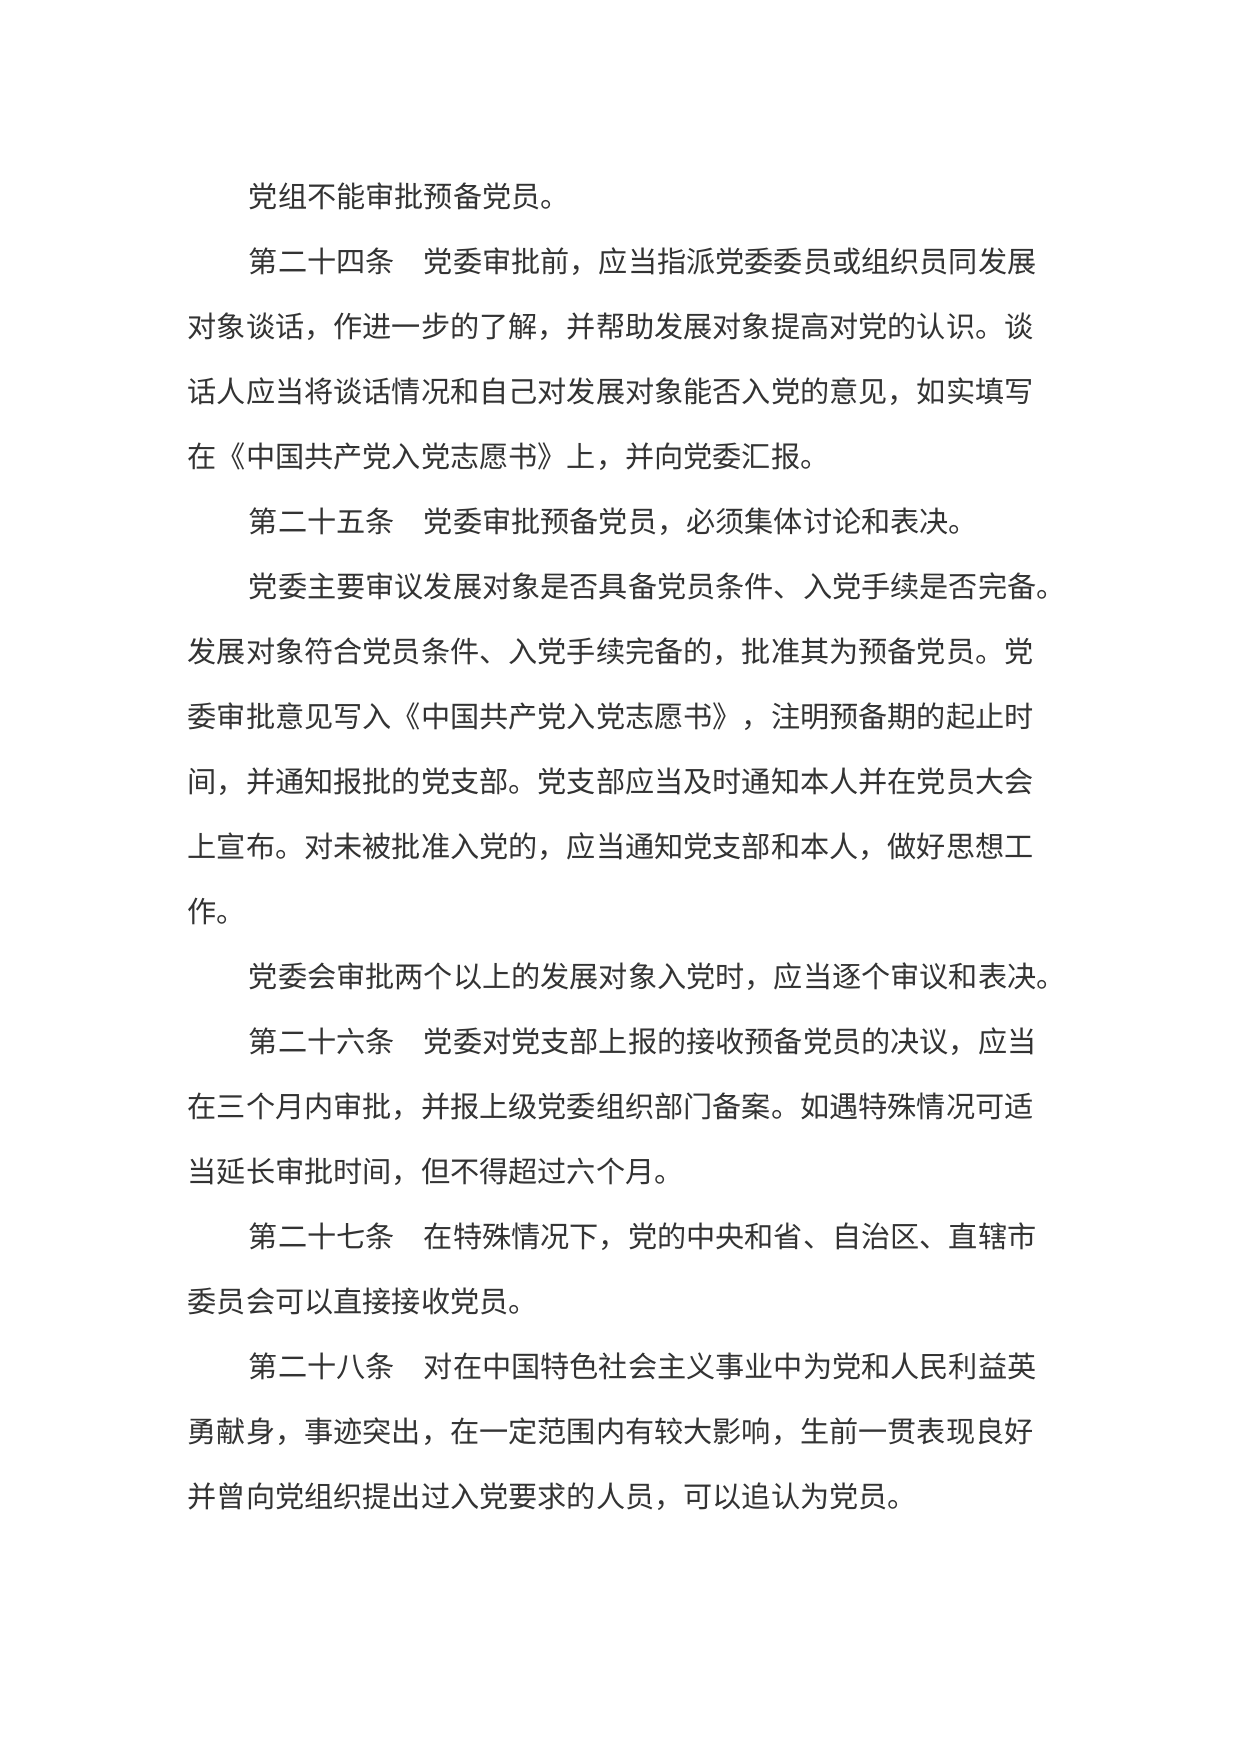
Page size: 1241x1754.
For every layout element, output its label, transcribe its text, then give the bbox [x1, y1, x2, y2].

text 第二十四条 党委审批前，应当指派党委委员或组织员同发展对象谈话，作进一步的了解，并帮助发展对象提高对党的认识。谈话人应当将谈话情况和自己对发展对象能否入党的意见，如实填写在《中国共产党入党志愿书》上，并向党委汇报。 [187, 227, 1053, 487]
text 党委会审批两个以上的发展对象入党时，应当逐个审议和表决。 [187, 942, 1053, 1007]
text 第二十七条 在特殊情况下，党的中央和省、自治区、直辖市委员会可以直接接收党员。 [187, 1202, 1053, 1332]
text 第二十五条 党委审批预备党员，必须集体讨论和表决。 [187, 487, 1053, 552]
text 第二十八条 对在中国特色社会主义事业中为党和人民利益英勇献身，事迹突出，在一定范围内有较大影响，生前一贯表现良好并曾向党组织提出过入党要求的人员，可以追认为党员。 [187, 1332, 1053, 1527]
text 党组不能审批预备党员。 [187, 162, 1053, 227]
text 第二十六条 党委对党支部上报的接收预备党员的决议，应当在三个月内审批，并报上级党委组织部门备案。如遇特殊情况可适当延长审批时间，但不得超过六个月。 [187, 1007, 1053, 1202]
text 党委主要审议发展对象是否具备党员条件、入党手续是否完备。发展对象符合党员条件、入党手续完备的，批准其为预备党员。党委审批意见写入《中国共产党入党志愿书》，注明预备期的起止时间，并通知报批的党支部。党支部应当及时通知本人并在党员大会上宣布。对未被批准入党的，应当通知党支部和本人，做好思想工作。 [187, 552, 1053, 942]
